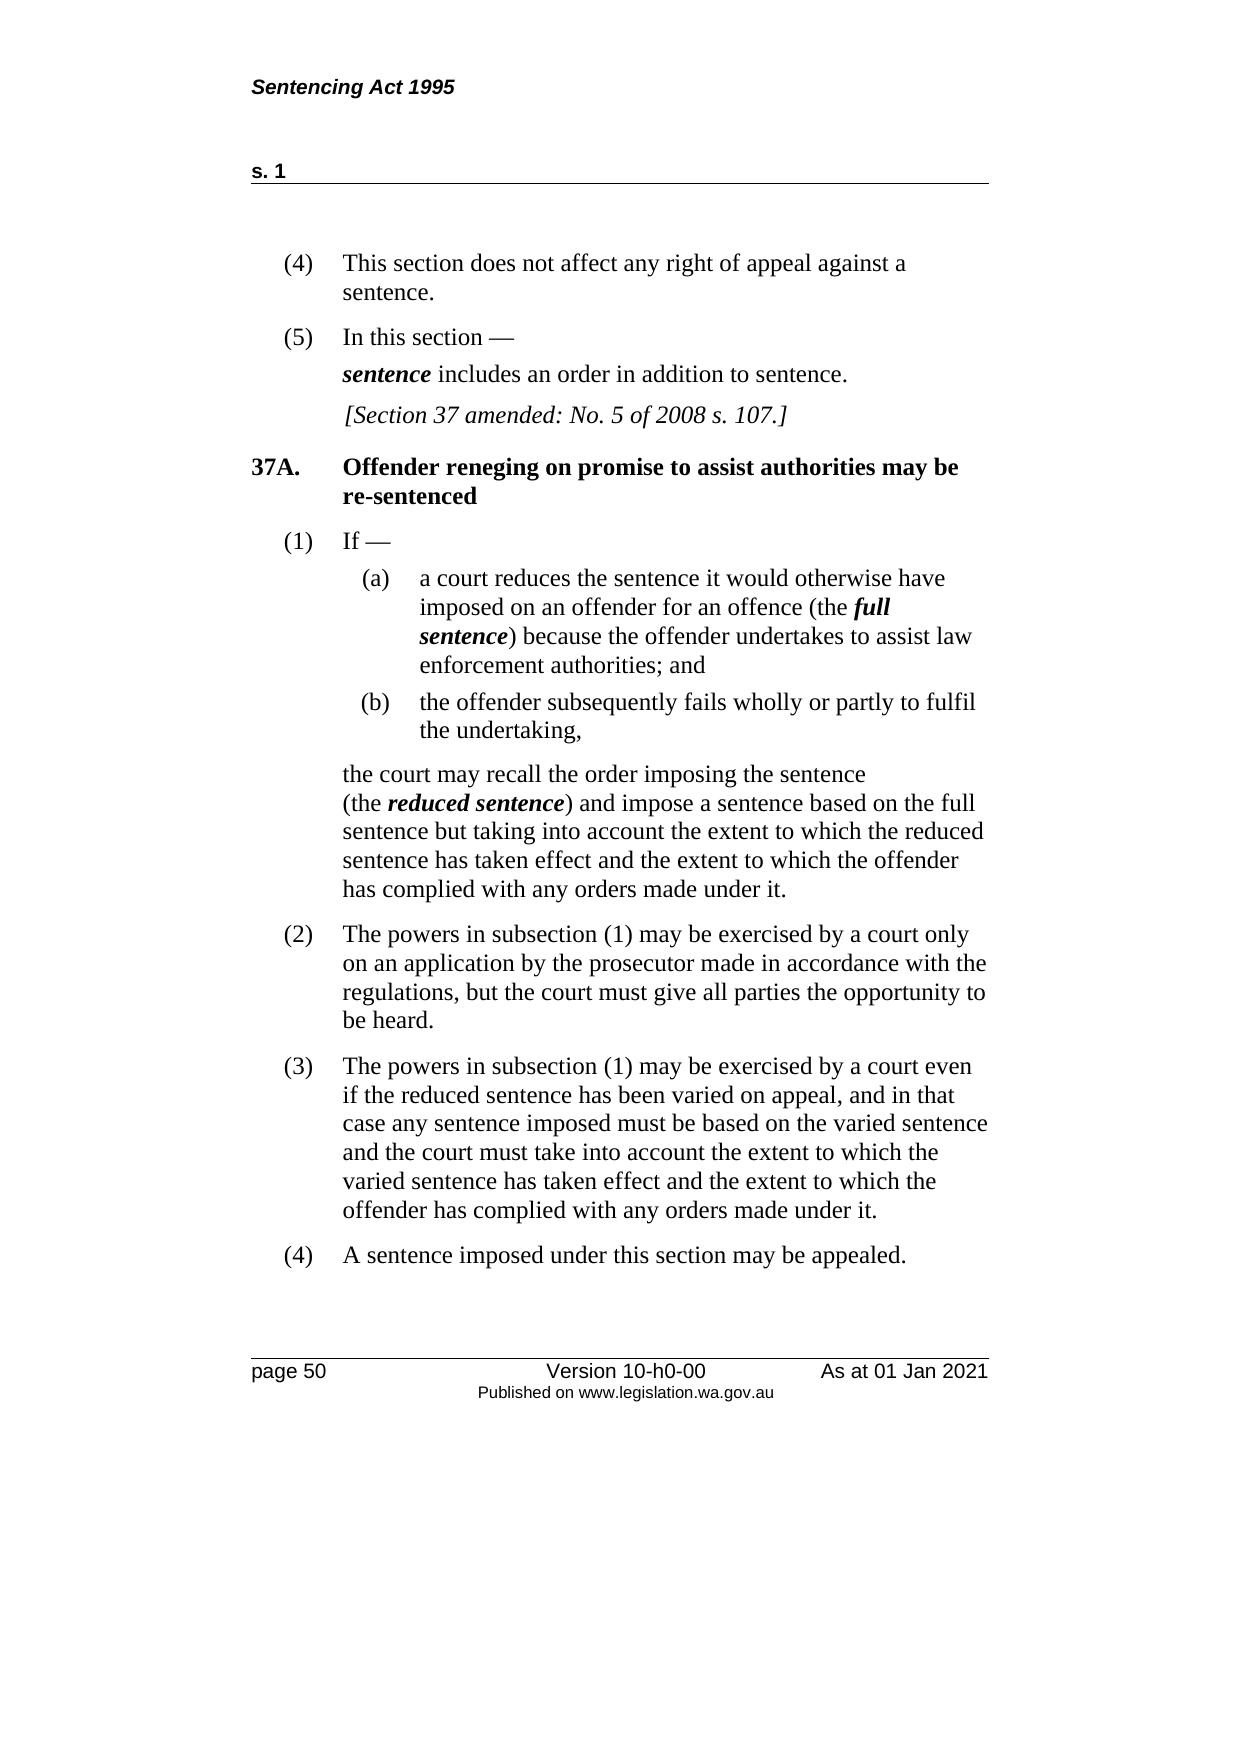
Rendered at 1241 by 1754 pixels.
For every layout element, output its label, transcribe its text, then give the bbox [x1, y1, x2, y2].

text (b) the offender subsequently fails wholly or partly to fulfil the undertaking, [251, 687, 989, 744]
text (a) a court reduces the sentence it would otherwise have imposed on an offender for an offence (the full sentence) because the offender undertakes to assist law enforcement authorities; and [251, 563, 989, 678]
text (1) If — [251, 526, 989, 555]
text sentence includes an order in addition to sentence. [251, 359, 989, 388]
text (2) The powers in subsection (1) may be exercised by a court only on an application by the prosecutor made in accordance with the regulations, but the court must give all parties the opportunity to be heard. [251, 919, 989, 1034]
text (4) This section does not affect any right of appeal against a sentence. [251, 248, 989, 306]
subtitle 37A. Offender reneging on promise to assist authorities may be re-sentenced [251, 452, 989, 510]
text (4) A sentence imposed under this section may be appealed. [251, 1240, 989, 1269]
text the court may recall the order imposing the sentence (the reduced sentence) and impose a sentence based on the full sentence but taking into account the extent to which the reduced sentence has taken effect and the extent to which the offender has complied with any orders made under it. [251, 759, 989, 903]
text (3) The powers in subsection (1) may be exercised by a court even if the reduced sentence has been varied on appeal, and in that case any sentence imposed must be based on the varied sentence and the court must take into account the extent to which the varied sentence has taken effect and the extent to which the offender has complied with any orders made under it. [251, 1051, 989, 1223]
text (5) In this section — [251, 322, 989, 351]
text [Section 37 amended: No. 5 of 2008 s. 107.] [251, 401, 989, 429]
